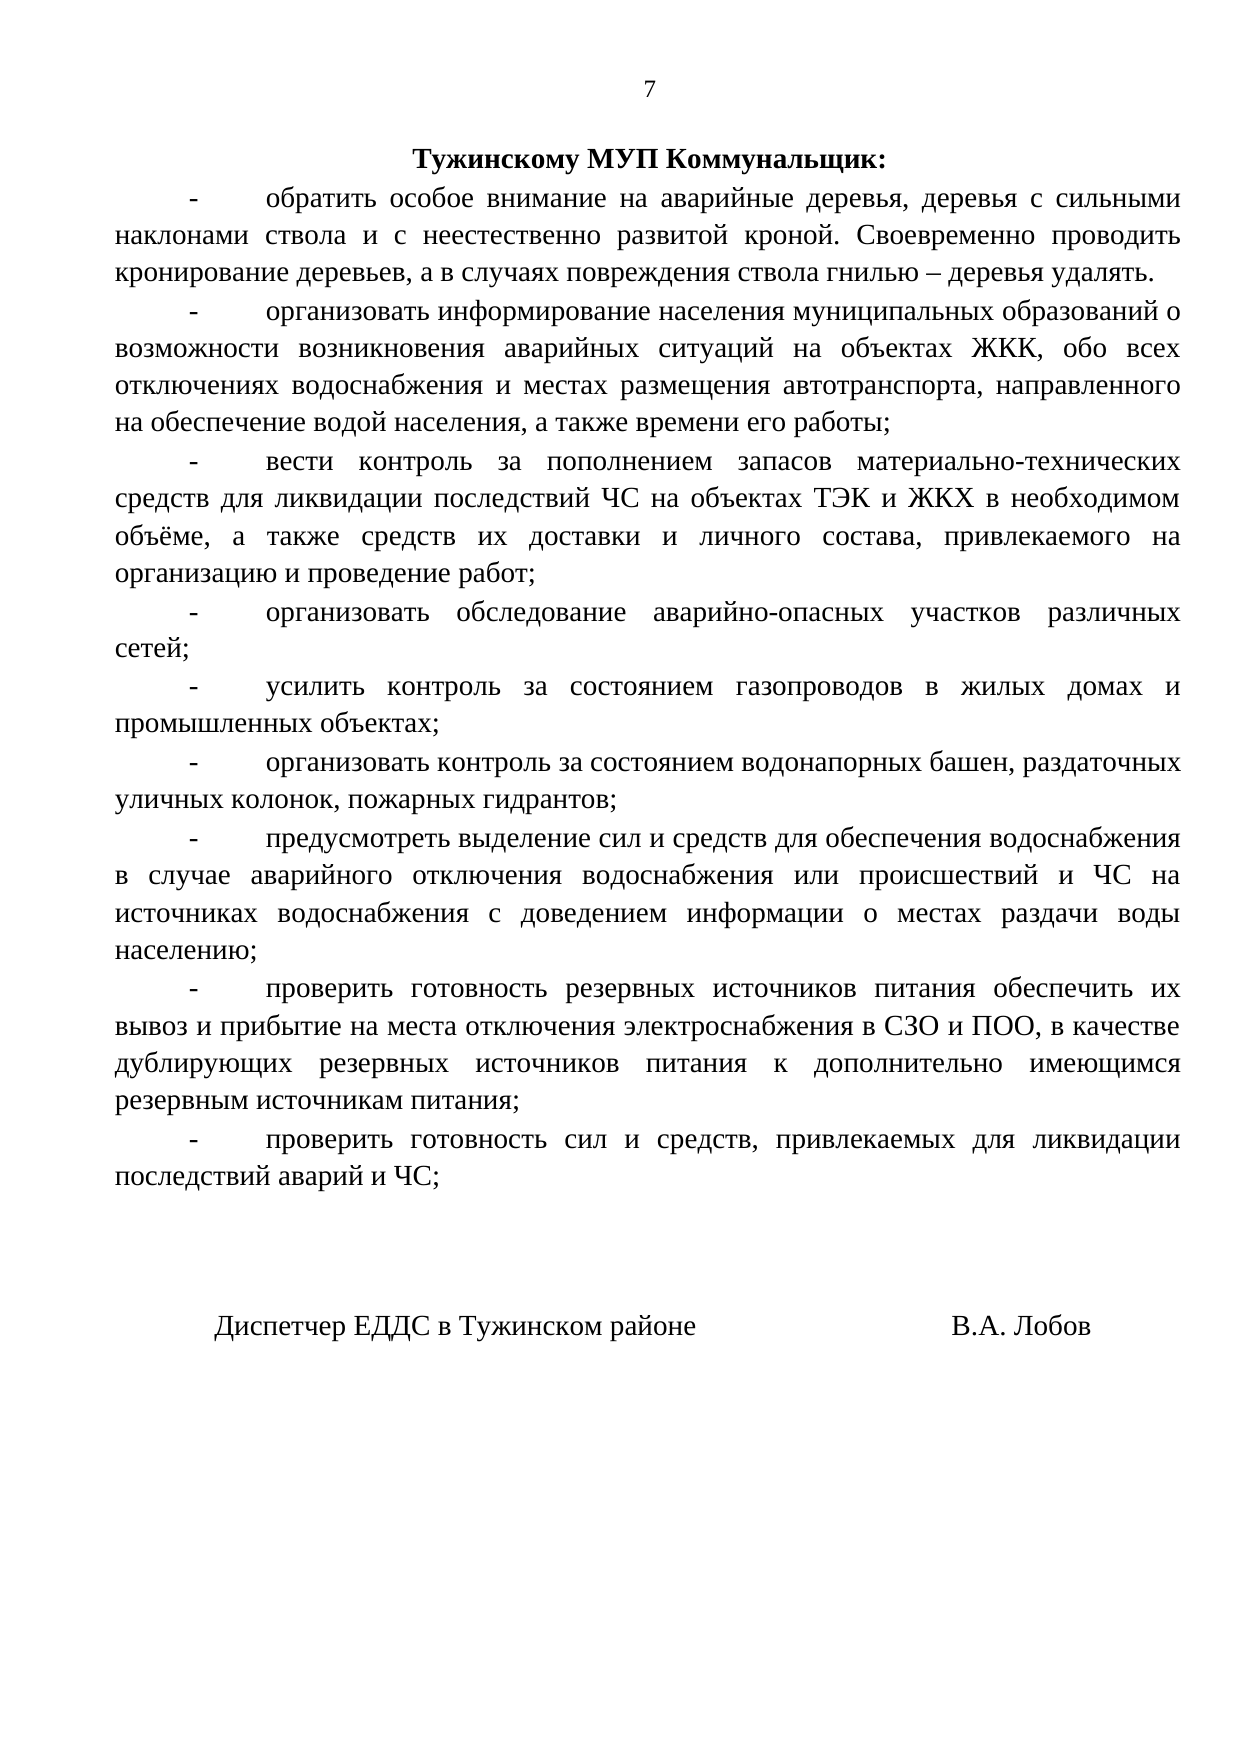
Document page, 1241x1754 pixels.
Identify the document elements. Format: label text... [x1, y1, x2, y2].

text Диспетчер ЕДДС в Тужинском районе В.А. Лобов [118, 1308, 1187, 1342]
list усилить контроль за состоянием газопроводов в жилых домах и промышленных объектах; [114, 668, 1182, 739]
list проверить готовность резервных источников питания обеспечить их вывоз и прибытие на места отключения электроснабжения в СЗО и ПОО, в качестве дублирующих резервных источников питания к дополнительно имеющимся резервным источникам питания; [114, 971, 1182, 1116]
list организовать контроль за состоянием водонапорных башен, раздаточных уличных колонок, пожарных гидрантов; [114, 744, 1182, 815]
list организовать информирование населения муниципальных образований о возможности возникновения аварийных ситуаций на объектах ЖКК, обо всех отключениях водоснабжения и местах размещения автотранспорта, направленного на обеспечение водой населения, а также времени его работы; [114, 293, 1182, 438]
list предусмотреть выделение сил и средств для обеспечения водоснабжения в случае аварийного отключения водоснабжения или происшествий и ЧС на источниках водоснабжения с доведением информации о местах раздачи воды населению; [114, 820, 1182, 965]
list проверить готовность сил и средств, привлекаемых для ликвидации последствий аварий и ЧС; [114, 1121, 1182, 1192]
list вести контроль за пополнением запасов материально-технических средств для ликвидации последствий ЧС на объектах ТЭК и ЖКХ в необходимом объёме, а также средств их доставки и личного состава, привлекаемого на организацию и проведение работ; [114, 443, 1182, 588]
list обратить особое внимание на аварийные деревья, деревья с сильными наклонами ствола и с неестественно развитой кроной. Своевременно проводить кронирование деревьев, а в случаях повреждения ствола гнилью – деревья удалять. [114, 180, 1182, 288]
text Тужинскому МУП Коммунальщик: [118, 141, 1181, 175]
list организовать обследование аварийно-опасных участков различных сетей; [114, 594, 1182, 663]
